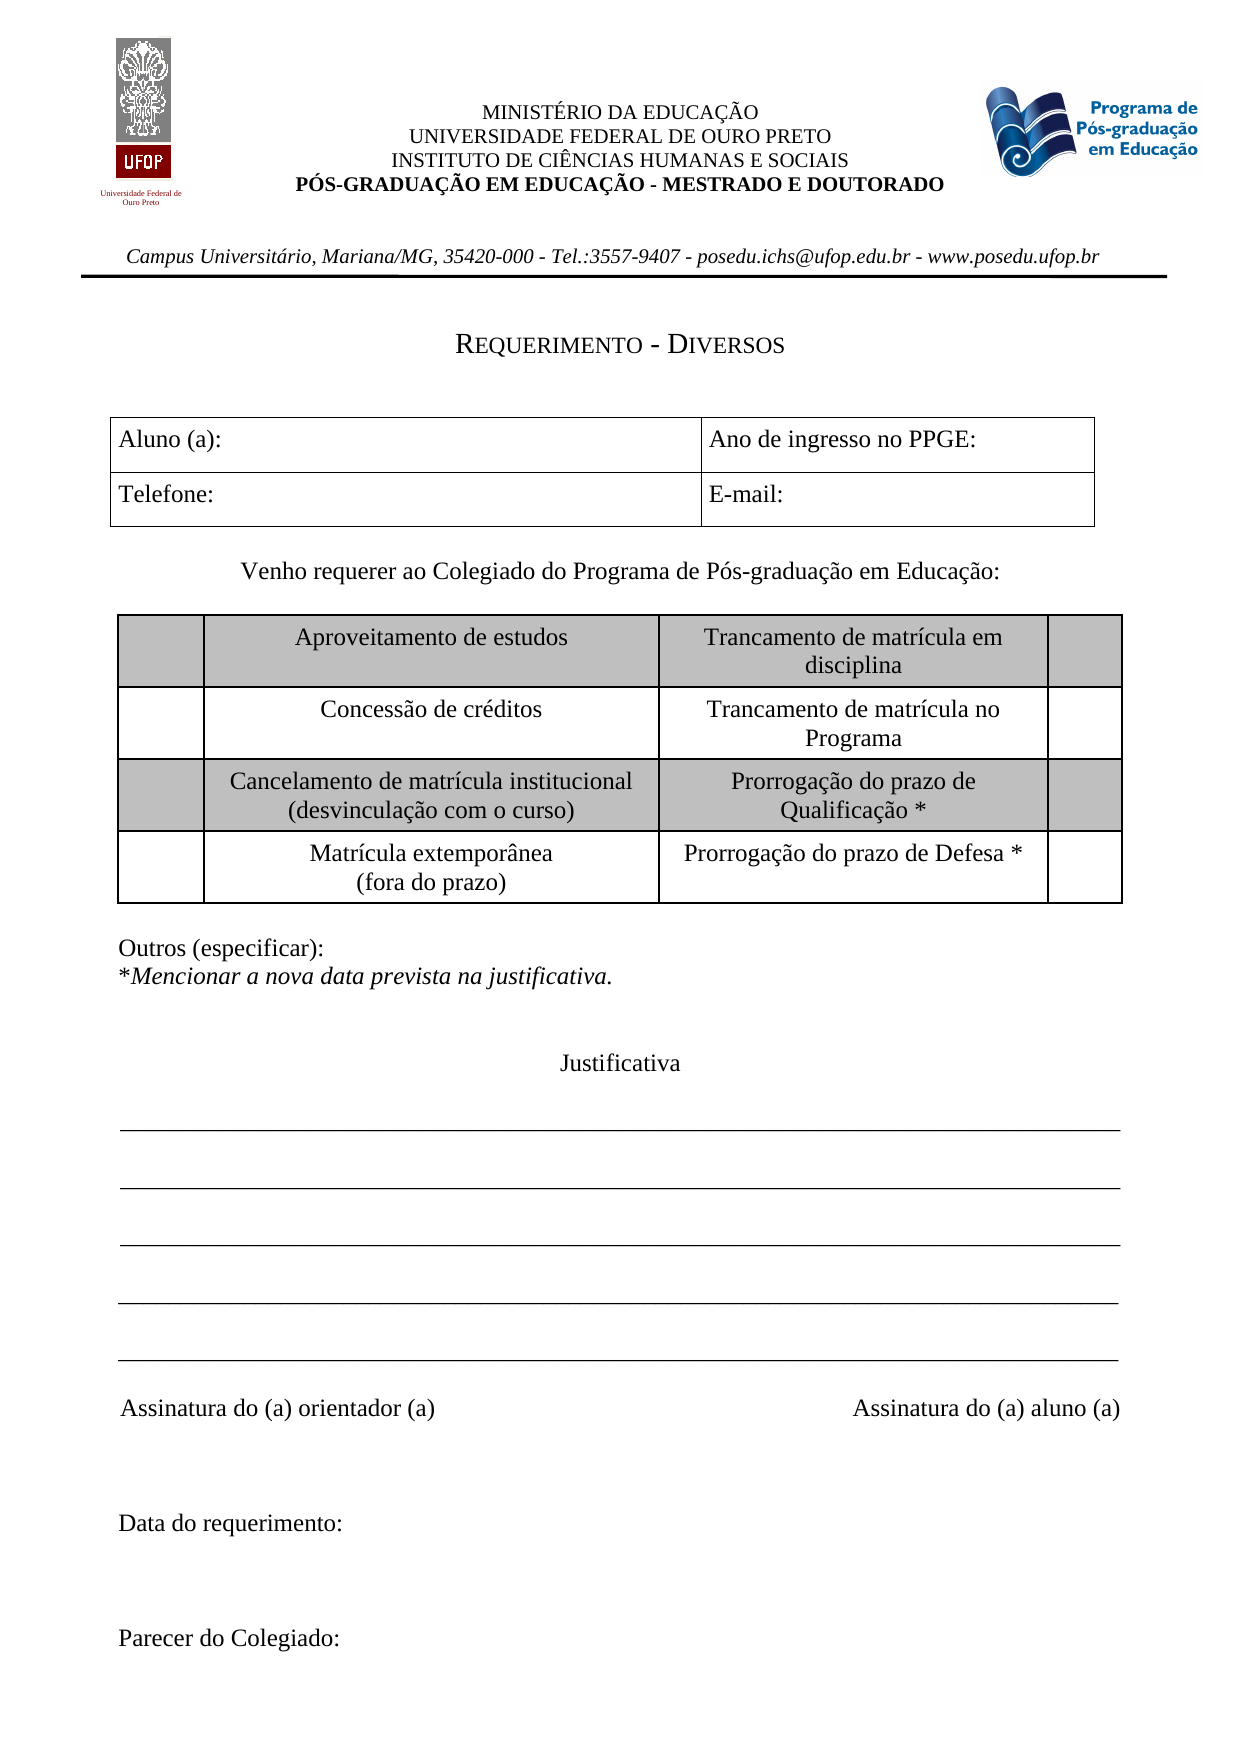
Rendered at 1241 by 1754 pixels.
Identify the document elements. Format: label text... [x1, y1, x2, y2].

table_cell [119, 832, 203, 902]
table_header Trancamento de matrícula em disciplina [660, 616, 1047, 686]
text Requerimento - Diversos [118, 326, 1122, 359]
text ________________________________________________________________________________________________________________________________________________________________ [118, 1278, 1122, 1364]
table_header Ano de ingresso no PPGE: [702, 418, 1094, 472]
text Parecer do Colegiado: [118, 1623, 1122, 1651]
text *Mencionar a nova data prevista na justificativa. [118, 961, 1122, 990]
table_cell [119, 760, 203, 830]
table_cell Prorrogação do prazo de Defesa * [660, 832, 1047, 902]
picture [979, 79, 1204, 176]
text ________________________________________________________________________________________________________________________________________________________________________________________________________________________________________________ [118, 1105, 1122, 1249]
text Justificativa [118, 1048, 1122, 1076]
table_cell [1049, 832, 1121, 902]
text Outros (especificar): [118, 933, 1211, 961]
table_cell Cancelamento de matrícula institucional (desvinculação com o curso) [205, 760, 658, 830]
table_cell Matrícula extemporânea (fora do prazo) [205, 832, 658, 902]
table_header [119, 616, 203, 686]
text Assinatura do (a) orientador (a) Assinatura do (a) aluno (a) [118, 1393, 1122, 1421]
table_header [1049, 616, 1121, 686]
table_cell [1049, 760, 1121, 830]
table_cell Prorrogação do prazo de Qualificação * [660, 760, 1047, 830]
table_cell [119, 688, 203, 758]
table_cell Telefone: [111, 473, 701, 526]
table_cell Concessão de créditos [205, 688, 658, 758]
text Data do requerimento: [118, 1508, 1122, 1536]
table_header Aproveitamento de estudos [205, 616, 658, 686]
table_header Aluno (a): [111, 418, 701, 472]
table_cell [1049, 688, 1121, 758]
table_cell E-mail: [702, 473, 1094, 526]
table_cell Trancamento de matrícula no Programa [660, 688, 1047, 758]
text Venho requerer ao Colegiado do Programa de Pós-graduação em Educação: [118, 556, 1122, 585]
picture [113, 36, 174, 181]
